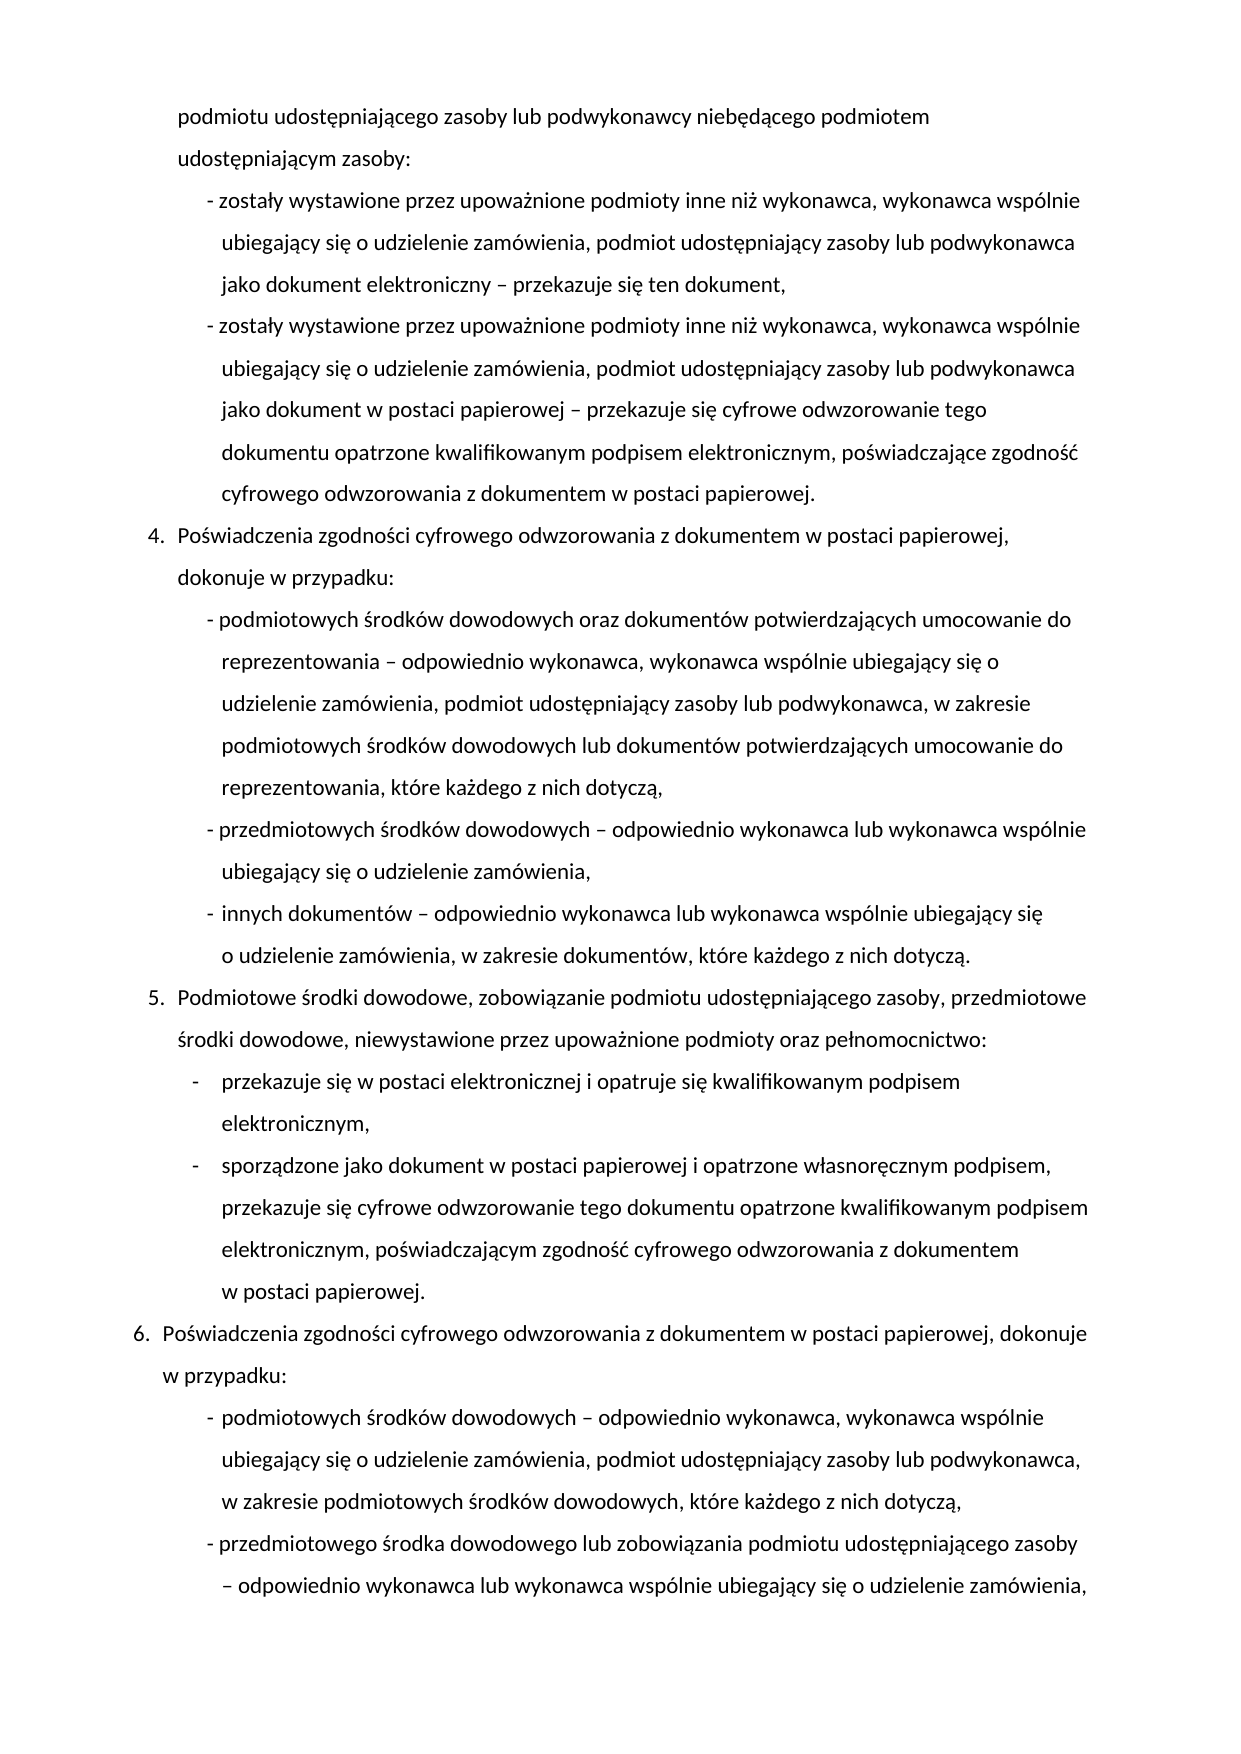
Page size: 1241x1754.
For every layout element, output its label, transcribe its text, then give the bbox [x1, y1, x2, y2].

list - przekazuje się w postaci elektronicznej i opatruje się kwalifikowanym podpisem elektronicznym, [192, 1067, 1093, 1137]
list Podmiotowe środki dowodowe, zobowiązanie podmiotu udostępniającego zasoby, przedmiotowe środki dowodowe, niewystawione przez upoważnione podmioty oraz pełnomocnictwo: [148, 983, 1093, 1053]
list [148, 102, 1093, 172]
list Poświadczenia zgodności cyfrowego odwzorowania z dokumentem w postaci papierowej, dokonuje w przypadku: [148, 522, 1093, 592]
list - przedmiotowego środka dowodowego lub zobowiązania podmiotu udostępniającego zasoby – odpowiednio wykonawca lub wykonawca wspólnie ubiegający się o udzielenie zamówienia, [207, 1529, 1093, 1599]
list - innych dokumentów – odpowiednio wykonawca lub wykonawca wspólnie ubiegający się o udzielenie zamówienia, w zakresie dokumentów, które każdego z nich dotyczą. [207, 899, 1093, 969]
list - przedmiotowych środków dowodowych – odpowiednio wykonawca lub wykonawca wspólnie ubiegający się o udzielenie zamówienia, [207, 815, 1093, 885]
list - sporządzone jako dokument w postaci papierowej i opatrzone własnoręcznym podpisem, przekazuje się cyfrowe odwzorowanie tego dokumentu opatrzone kwalifikowanym podpisem elektronicznym, poświadczającym zgodność cyfrowego odwzorowania z dokumentem w postaci papierowej. [192, 1151, 1093, 1305]
list - zostały wystawione przez upoważnione podmioty inne niż wykonawca, wykonawca wspólnie ubiegający się o udzielenie zamówienia, podmiot udostępniający zasoby lub podwykonawca jako dokument w postaci papierowej – przekazuje się cyfrowe odwzorowanie tego dokumentu opatrzone kwalifikowanym podpisem elektronicznym, poświadczające zgodność cyfrowego odwzorowania z dokumentem w postaci papierowej. [207, 312, 1093, 508]
list - zostały wystawione przez upoważnione podmioty inne niż wykonawca, wykonawca wspólnie ubiegający się o udzielenie zamówienia, podmiot udostępniający zasoby lub podwykonawca jako dokument elektroniczny – przekazuje się ten dokument, [207, 186, 1093, 298]
list Poświadczenia zgodności cyfrowego odwzorowania z dokumentem w postaci papierowej, dokonuje w przypadku: [133, 1319, 1093, 1389]
list - podmiotowych środków dowodowych oraz dokumentów potwierdzających umocowanie do reprezentowania – odpowiednio wykonawca, wykonawca wspólnie ubiegający się o udzielenie zamówienia, podmiot udostępniający zasoby lub podwykonawca, w zakresie podmiotowych środków dowodowych lub dokumentów potwierdzających umocowanie do reprezentowania, które każdego z nich dotyczą, [207, 606, 1093, 801]
list - podmiotowych środków dowodowych – odpowiednio wykonawca, wykonawca wspólnie ubiegający się o udzielenie zamówienia, podmiot udostępniający zasoby lub podwykonawca, w zakresie podmiotowych środków dowodowych, które każdego z nich dotyczą, [207, 1403, 1093, 1515]
